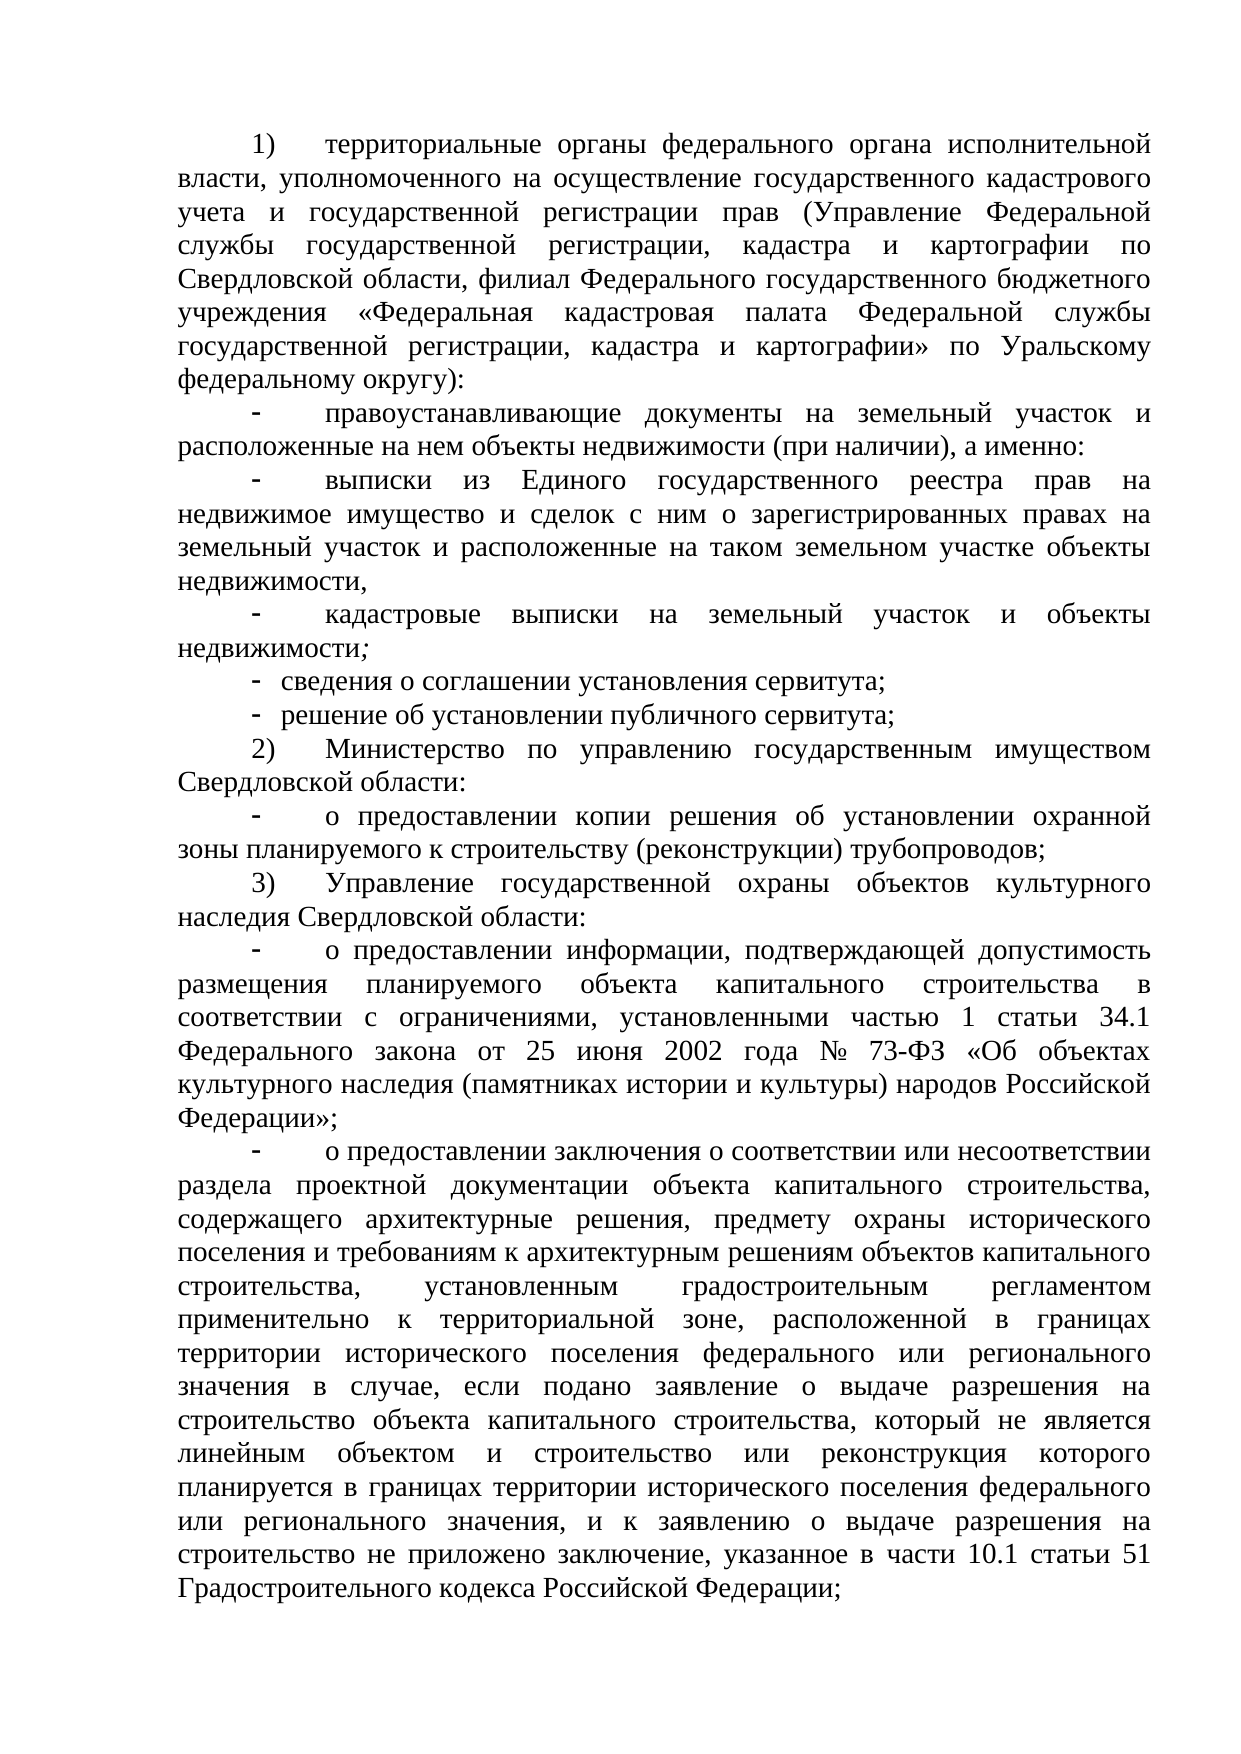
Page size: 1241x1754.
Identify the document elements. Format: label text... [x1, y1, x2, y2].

list правоустанавливающие документы на земельный участок и расположенные на нем объекты недвижимости (при наличии), а именно: [177, 395, 1152, 462]
list сведения о соглашении установления сервитута; [177, 663, 1152, 697]
list территориальные органы федерального органа исполнительной власти, уполномоченного на осуществление государственного кадастрового учета и государственной регистрации прав (Управление Федеральной службы государственной регистрации, кадастра и картографии по Свердловской области, филиал Федерального государственного бюджетного учреждения «Федеральная кадастровая палата Федеральной службы государственной регистрации, кадастра и картографии» по Уральскому федеральному округу): [177, 127, 1152, 395]
list Управление государственной охраны объектов культурного наследия Свердловской области: [177, 865, 1152, 932]
list о предоставлении копии решения об установлении охранной зоны планируемого к строительству (реконструкции) трубопроводов; [177, 798, 1152, 865]
list Министерство по управлению государственным имуществом Свердловской области: [177, 731, 1152, 798]
list выписки из Единого государственного реестра прав на недвижимое имущество и сделок с ним о зарегистрированных правах на земельный участок и расположенные на таком земельном участке объекты недвижимости, [177, 462, 1152, 596]
list решение об установлении публичного сервитута; [177, 697, 1152, 731]
list о предоставлении информации, подтверждающей допустимость размещения планируемого объекта капитального строительства в соответствии с ограничениями, установленными частью 1 статьи 34.1 Федерального закона от 25 июня 2002 года № 73-ФЗ «Об объектах культурного наследия (памятниках истории и культуры) народов Российской Федерации»; [177, 932, 1152, 1133]
list о предоставлении заключения о соответствии или несоответствии раздела проектной документации объекта капитального строительства, содержащего архитектурные решения, предмету охраны исторического поселения и требованиям к архитектурным решениям объектов капитального строительства, установленным градостроительным регламентом применительно к территориальной зоне, расположенной в границах территории исторического поселения федерального или регионального значения в случае, если подано заявление о выдаче разрешения на строительство объекта капитального строительства, который не является линейным объектом и строительство или реконструкция которого планируется в границах территории исторического поселения федерального или регионального значения, и к заявлению о выдаче разрешения на строительство не приложено заключение, указанное в части 10.1 статьи 51 Градостроительного кодекса Российской Федерации; [177, 1133, 1152, 1603]
list кадастровые выписки на земельный участок и объекты недвижимости; [177, 596, 1152, 663]
